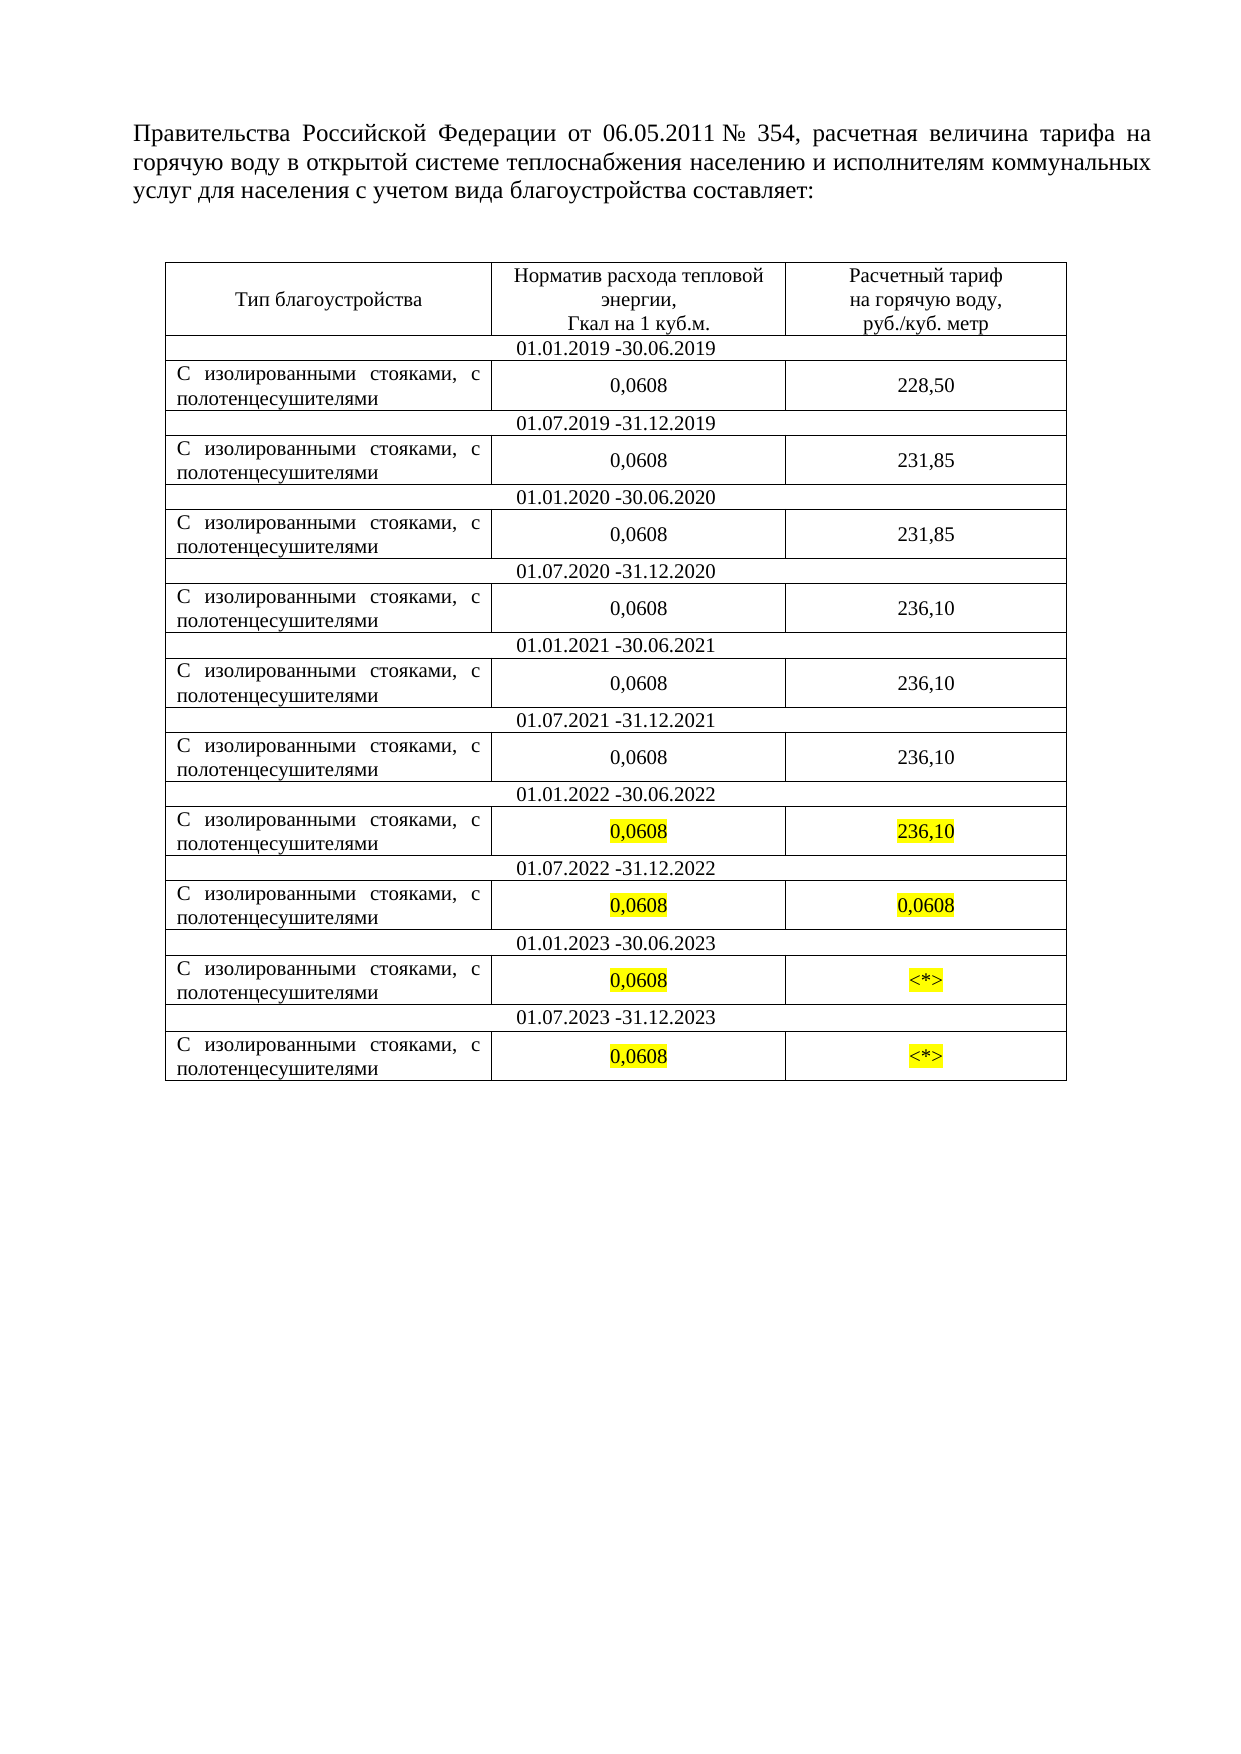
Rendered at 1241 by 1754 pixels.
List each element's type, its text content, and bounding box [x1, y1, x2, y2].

table_header Тип благоустройства [166, 263, 491, 335]
table_cell 01.07.2021 -31.12.2021 [166, 708, 1066, 732]
table_cell 01.01.2023 -30.06.2023 [166, 930, 1066, 954]
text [133, 118, 1152, 204]
table_cell С изолированными стояками, с полотенцесушителями [166, 659, 491, 707]
table_cell 01.07.2020 -31.12.2020 [166, 559, 1066, 583]
table_cell 236,10 [786, 733, 1066, 781]
table_cell <*> [786, 1032, 1066, 1080]
table_cell 0,0608 [492, 659, 785, 707]
table_cell 01.01.2022 -30.06.2022 [166, 782, 1066, 806]
table_cell 231,85 [786, 436, 1066, 484]
table_cell 0,0608 [492, 881, 785, 929]
table_cell С изолированными стояками, с полотенцесушителями [166, 436, 491, 484]
table_cell 0,0608 [492, 510, 785, 558]
table_cell 01.01.2019 -30.06.2019 [166, 336, 1066, 360]
table_cell С изолированными стояками, с полотенцесушителями [166, 510, 491, 558]
table_cell <*> [786, 956, 1066, 1004]
table_header Норматив расхода тепловой энергии, Гкал на 1 куб.м. [492, 263, 785, 335]
table_cell 0,0608 [492, 436, 785, 484]
table_cell С изолированными стояками, с полотенцесушителями [166, 361, 491, 409]
table_cell 0,0608 [492, 1032, 785, 1080]
table_cell С изолированными стояками, с полотенцесушителями [166, 1032, 491, 1080]
table_cell С изолированными стояками, с полотенцесушителями [166, 733, 491, 781]
table_cell 01.07.2022 -31.12.2022 [166, 856, 1066, 880]
table_cell 0,0608 [492, 956, 785, 1004]
table_cell 0,0608 [492, 807, 785, 855]
table_cell 01.07.2019 -31.12.2019 [166, 411, 1066, 434]
table_cell 236,10 [786, 659, 1066, 707]
table_cell 231,85 [786, 510, 1066, 558]
table_cell С изолированными стояками, с полотенцесушителями [166, 881, 491, 929]
table_cell 0,0608 [492, 733, 785, 781]
table_cell 01.07.2023 -31.12.2023 [166, 1005, 1066, 1031]
table_cell С изолированными стояками, с полотенцесушителями [166, 807, 491, 855]
table_header Расчетный тариф на горячую воду, руб./куб. метр [786, 263, 1066, 335]
table_cell 236,10 [786, 807, 1066, 855]
table_cell 0,0608 [786, 881, 1066, 929]
table_cell С изолированными стояками, с полотенцесушителями [166, 956, 491, 1004]
table_cell С изолированными стояками, с полотенцесушителями [166, 584, 491, 632]
table_cell 01.01.2020 -30.06.2020 [166, 485, 1066, 509]
table_cell 236,10 [786, 584, 1066, 632]
table_cell 228,50 [786, 361, 1066, 409]
table_cell 0,0608 [492, 361, 785, 409]
table_cell 01.01.2021 -30.06.2021 [166, 633, 1066, 657]
table_cell 0,0608 [492, 584, 785, 632]
